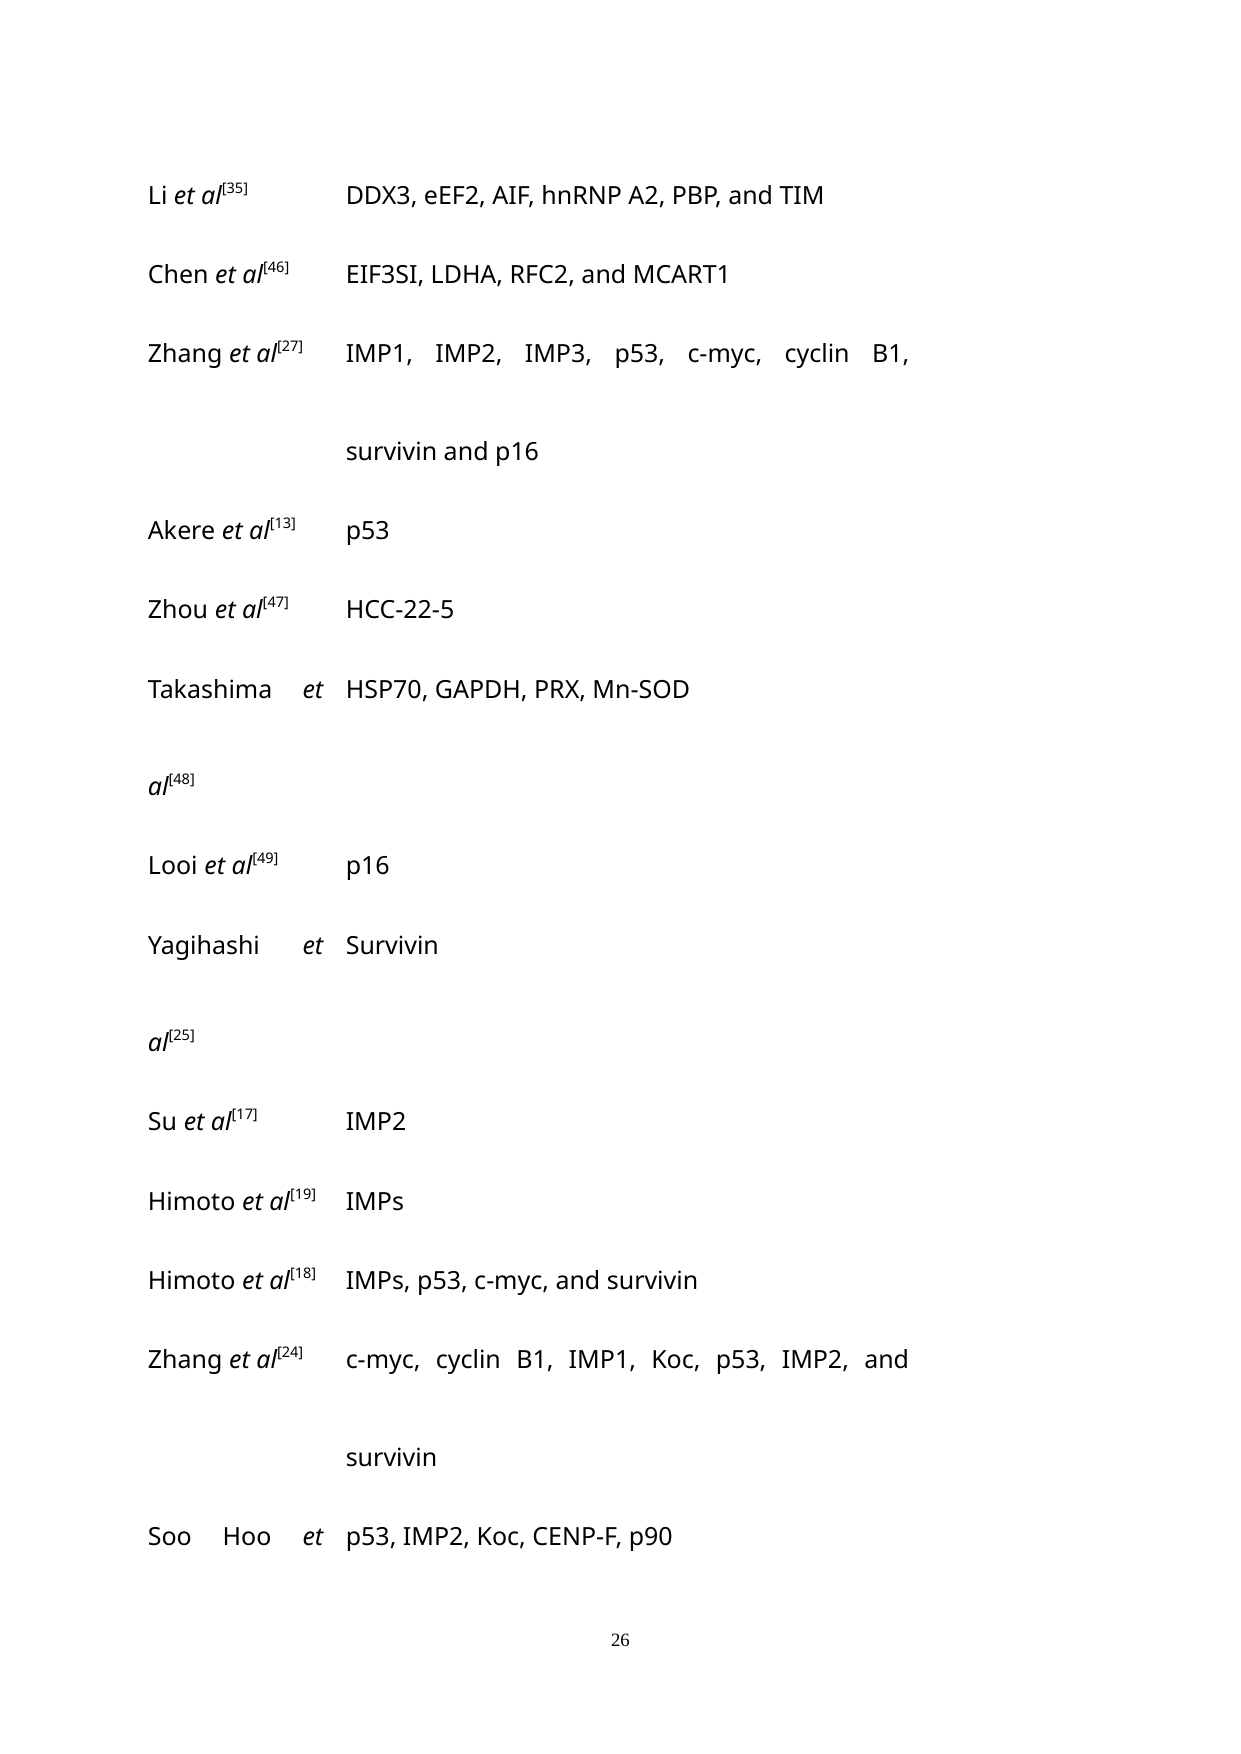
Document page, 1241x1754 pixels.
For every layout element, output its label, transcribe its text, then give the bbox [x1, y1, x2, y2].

table_cell IMPs [334, 1168, 921, 1247]
table_cell c-myc, cyclin B1, IMP1, Koc, p53, IMP2, and survivin [334, 1326, 921, 1503]
table_cell Takashima et al[48] [136, 656, 334, 833]
table_cell Akere et al[13] [136, 497, 334, 577]
table_cell IMP1, IMP2, IMP3, p53, c-myc, cyclin B1, survivin and p16 [334, 321, 921, 497]
table_cell Li et al[35] [136, 162, 334, 241]
table_cell IMP2 [334, 1089, 921, 1168]
table_cell Zhou et al[47] [136, 577, 334, 656]
table_cell Himoto et al[19] [136, 1168, 334, 1247]
table_cell Soo Hoo et al[50] [136, 1503, 334, 1582]
table_cell Su et al[17] [136, 1089, 334, 1168]
table_cell Survivin [334, 912, 921, 1089]
table_cell IMPs, p53, c-myc, and survivin [334, 1247, 921, 1326]
table_cell Looi et al[49] [136, 833, 334, 912]
table_cell EIF3SI, LDHA, RFC2, and MCART1 [334, 241, 921, 321]
table_cell DDX3, eEF2, AIF, hnRNP A2, PBP, and TIM [334, 162, 921, 241]
table_cell Zhang et al[24] [136, 1326, 334, 1503]
table_cell p16 [334, 833, 921, 912]
table_cell Chen et al[46] [136, 241, 334, 321]
table_cell Yagihashi et al[25] [136, 912, 334, 1089]
table_cell Zhang et al[27] [136, 321, 334, 497]
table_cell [334, 1503, 921, 1582]
table_cell HSP70, GAPDH, PRX, Mn-SOD [334, 656, 921, 833]
table_cell HCC-22-5 [334, 577, 921, 656]
table_cell Himoto et al[18] [136, 1247, 334, 1326]
table_cell p53 [334, 497, 921, 577]
